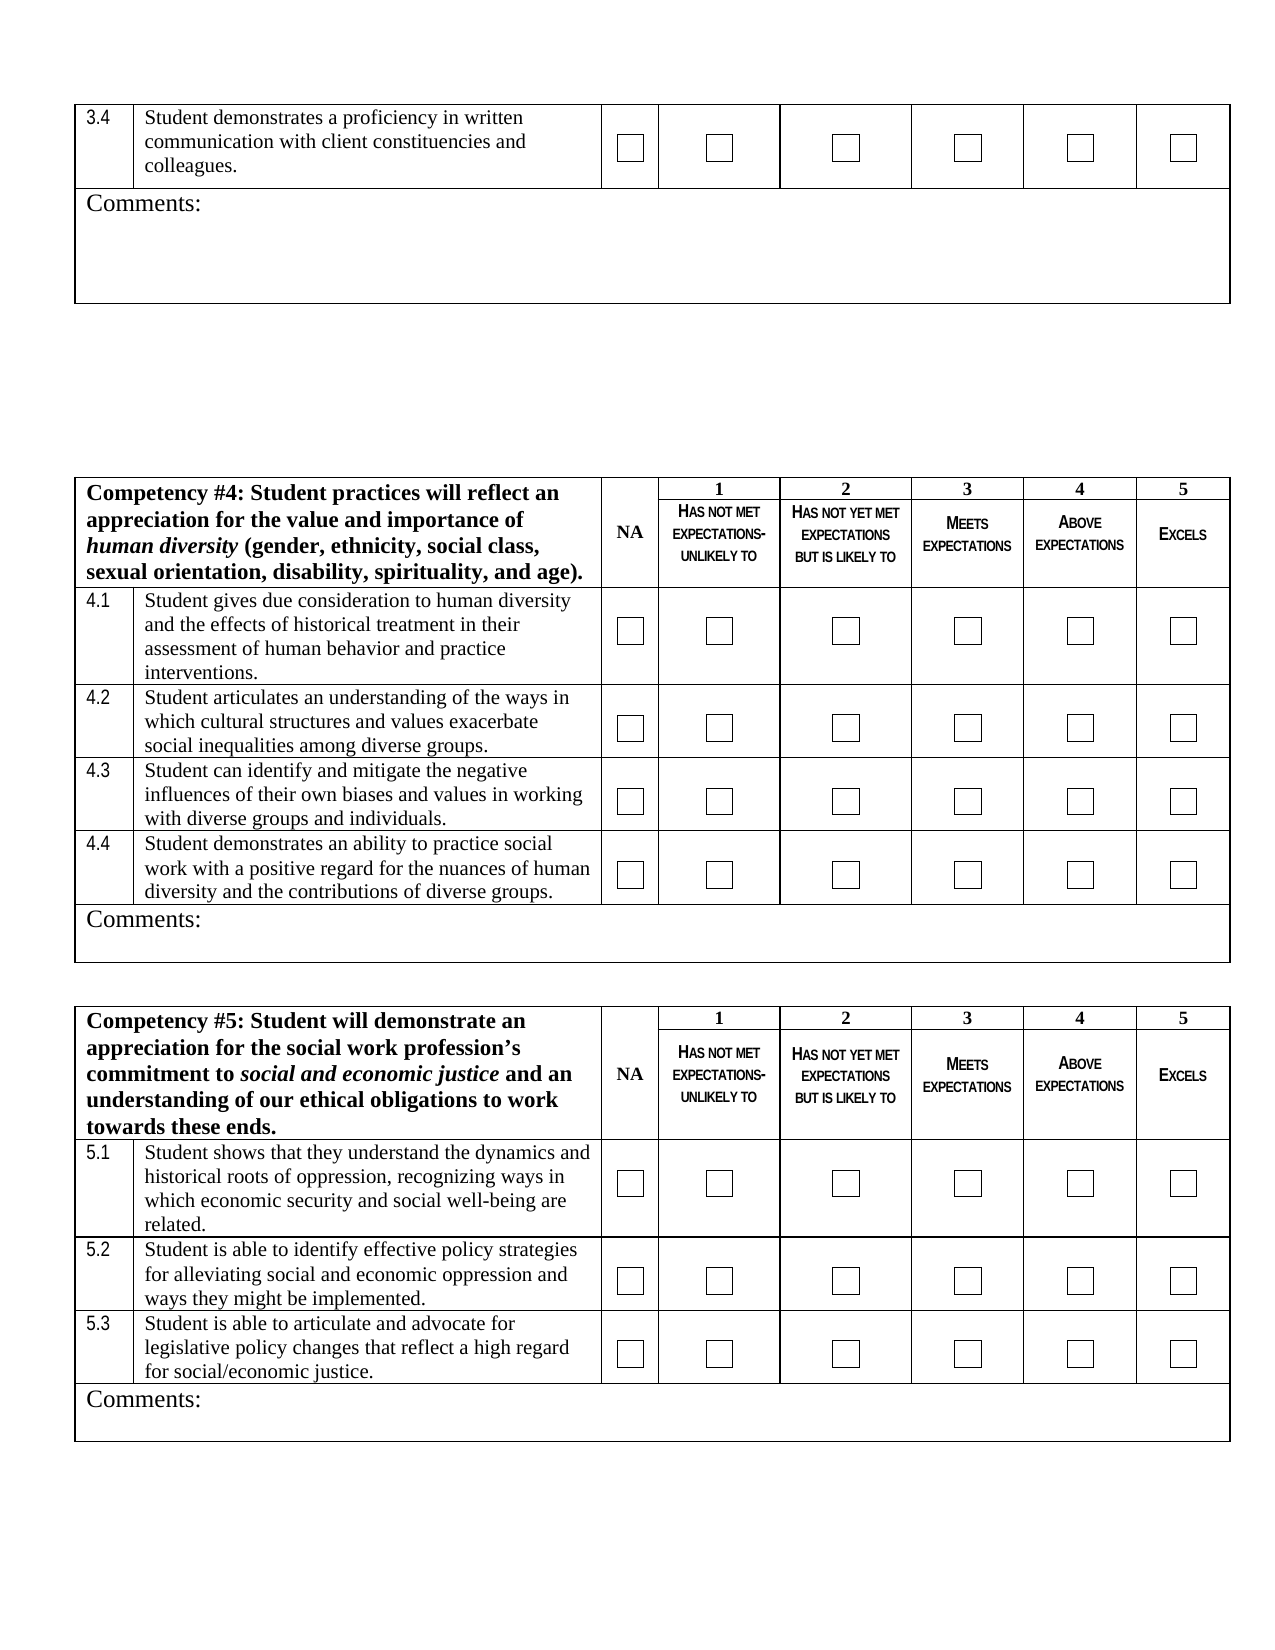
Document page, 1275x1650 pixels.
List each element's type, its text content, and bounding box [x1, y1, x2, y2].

table_cell Has not yet met expectations but is likely to [781, 1030, 911, 1139]
table_cell [912, 1140, 1023, 1236]
table_cell [659, 1238, 779, 1309]
table_cell [1137, 105, 1229, 187]
table_cell [659, 588, 779, 684]
table_header 3 [912, 1007, 1023, 1029]
table_cell [602, 758, 658, 830]
table_header Competency #5: Student will demonstrate an appreciation for the social work profession’s commitment to social and economic justice and an understanding of our ethical obligations to work towards these ends. [76, 1007, 601, 1139]
table_cell [1137, 1238, 1229, 1309]
table_cell Comments: [76, 189, 1229, 303]
table_cell [602, 105, 658, 187]
table_cell [1024, 1238, 1136, 1309]
table_cell [781, 105, 911, 187]
table_cell [602, 1311, 658, 1383]
table_cell Excels [1137, 1030, 1229, 1139]
table_cell [1024, 1140, 1136, 1236]
table_header 4 [1024, 1007, 1136, 1029]
table_cell Comments: [76, 1384, 1229, 1441]
table_cell [659, 685, 779, 757]
table_cell Student shows that they understand the dynamics and historical roots of oppression, recognizing ways in which economic security and social well-being are related. [134, 1140, 601, 1236]
table_cell [1137, 831, 1229, 903]
table_cell [781, 588, 911, 684]
table_cell [602, 588, 658, 684]
table_header 5 [1137, 478, 1229, 499]
table_cell [912, 105, 1023, 187]
table_cell Above expectations [1024, 500, 1136, 587]
table_cell Meets expectations [912, 1030, 1023, 1139]
table_header NA [602, 478, 658, 587]
table_cell [781, 831, 911, 903]
table_cell [781, 685, 911, 757]
table_cell Meets expectations [912, 500, 1023, 587]
table_cell [1024, 1311, 1136, 1383]
table_cell [1137, 1140, 1229, 1236]
table_cell Excels [1137, 500, 1229, 587]
table_header 1 [659, 1007, 779, 1029]
table_cell [659, 105, 779, 187]
table_cell [781, 1311, 911, 1383]
table_cell [659, 831, 779, 903]
table_cell [912, 758, 1023, 830]
table_header 2 [781, 1007, 911, 1029]
table_cell [602, 1238, 658, 1309]
table_cell Student is able to identify effective policy strategies for alleviating social and economic oppression and ways they might be implemented. [134, 1238, 601, 1309]
table_cell [912, 1311, 1023, 1383]
table_cell [1137, 685, 1229, 757]
table_cell 5.3 [76, 1311, 133, 1383]
table_cell [781, 758, 911, 830]
table_cell [912, 1238, 1023, 1309]
table_cell [1024, 831, 1136, 903]
table_cell [912, 588, 1023, 684]
table_cell 4.3 [76, 758, 133, 830]
table_header Competency #4: Student practices will reflect an appreciation for the value and importance of human diversity (gender, ethnicity, social class, sexual orientation, disability, spirituality, and age). [76, 478, 601, 587]
table_cell [912, 685, 1023, 757]
table_cell [602, 831, 658, 903]
table_header NA [602, 1007, 658, 1139]
table_cell [912, 831, 1023, 903]
table_cell [659, 1311, 779, 1383]
table_cell [602, 1140, 658, 1236]
table_cell Student demonstrates a proficiency in written communication with client constituencies and colleagues. [134, 105, 601, 187]
table_cell Student articulates an understanding of the ways in which cultural structures and values exacerbate social inequalities among diverse groups. [134, 685, 601, 757]
table_cell Has not met expectations- unlikely to [659, 1030, 779, 1139]
table_cell [1137, 1311, 1229, 1383]
table_cell [1024, 685, 1136, 757]
table_header 1 [659, 478, 779, 499]
table_cell Has not yet met expectations but is likely to [781, 500, 911, 587]
table_cell Comments: [76, 905, 1229, 962]
table_cell [602, 685, 658, 757]
table_cell [1137, 588, 1229, 684]
table_cell Student can identify and mitigate the negative influences of their own biases and values in working with diverse groups and individuals. [134, 758, 601, 830]
table_cell [1024, 588, 1136, 684]
table_cell [1024, 105, 1136, 187]
table_cell [781, 1140, 911, 1236]
table_cell 4.1 [76, 588, 133, 684]
table_cell [659, 1140, 779, 1236]
table_cell [1024, 758, 1136, 830]
table_header 4 [1024, 478, 1136, 499]
table_header 5 [1137, 1007, 1229, 1029]
table_cell 5.2 [76, 1238, 133, 1309]
table_header 3 [912, 478, 1023, 499]
table_cell 5.1 [76, 1140, 133, 1236]
table_cell Student demonstrates an ability to practice social work with a positive regard for the nuances of human diversity and the contributions of diverse groups. [134, 831, 601, 903]
table_cell Above expectations [1024, 1030, 1136, 1139]
table_cell 4.2 [76, 685, 133, 757]
table_cell Student gives due consideration to human diversity and the effects of historical treatment in their assessment of human behavior and practice interventions. [134, 588, 601, 684]
table_header 2 [781, 478, 911, 499]
table_cell 4.4 [76, 831, 133, 903]
table_cell [781, 1238, 911, 1309]
table_cell [659, 758, 779, 830]
table_cell Student is able to articulate and advocate for legislative policy changes that reflect a high regard for social/economic justice. [134, 1311, 601, 1383]
table_cell 3.4 [76, 105, 133, 187]
table_cell [1137, 758, 1229, 830]
table_cell Has not met expectations- unlikely to [659, 500, 779, 587]
